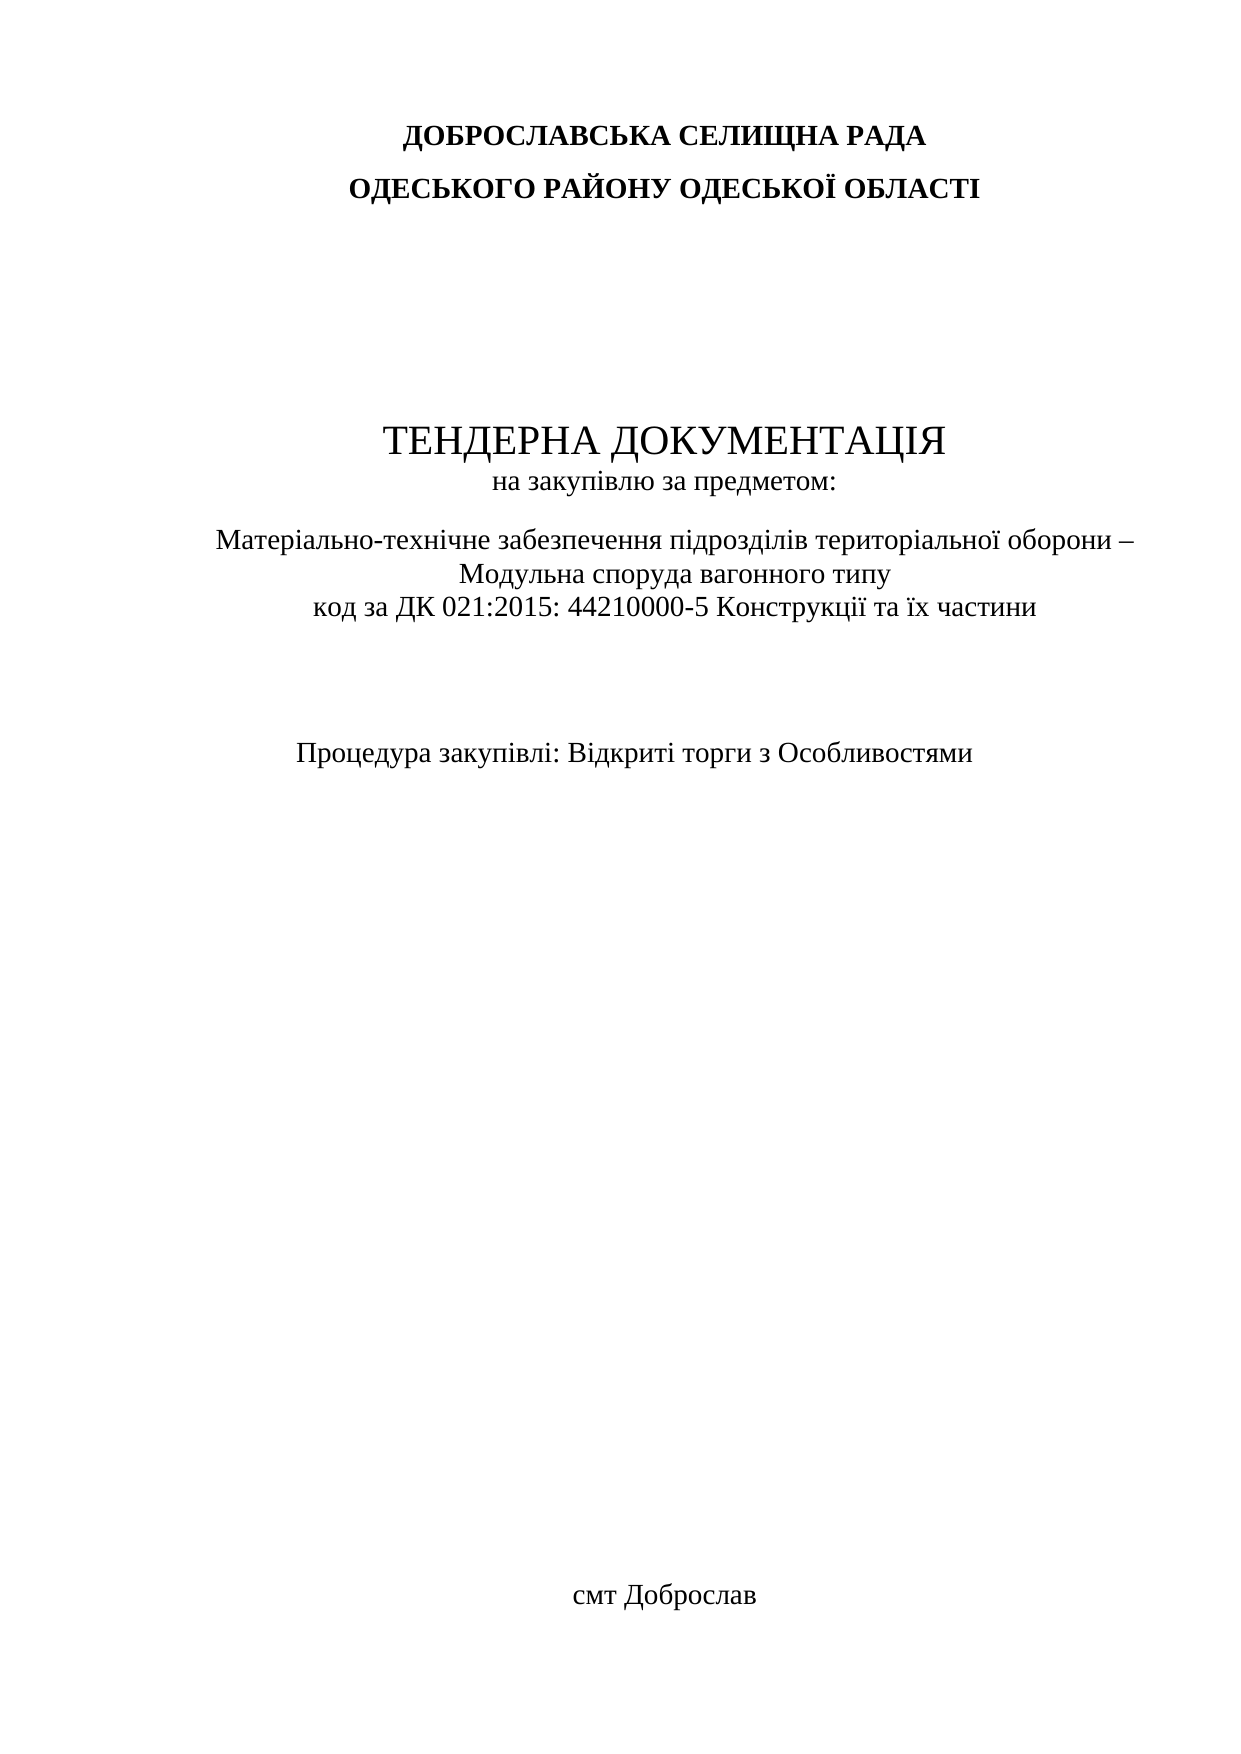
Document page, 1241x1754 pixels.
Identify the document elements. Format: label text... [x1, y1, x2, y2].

text на закупівлю за предметом: [177, 463, 1152, 497]
table_header Матеріально-технічне забезпечення підрозділів територіальної оборони – Модульна споруда вагонного типу код за ДК 021:2015: 44210000-5 Конструкції та їх частини [176, 521, 1174, 625]
text ТЕНДЕРНА ДОКУМЕНТАЦІЯ [177, 415, 1152, 463]
text Процедура закупівлі: Відкриті торги з Особливостями [177, 735, 1152, 769]
text ДОБРОСЛАВСЬКА СЕЛИЩНА РАДА [177, 118, 1152, 152]
text смт Доброслав [177, 1577, 1152, 1611]
text ОДЕСЬКОГО РАЙОНУ ОДЕСЬКОЇ ОБЛАСТІ [177, 171, 1152, 204]
